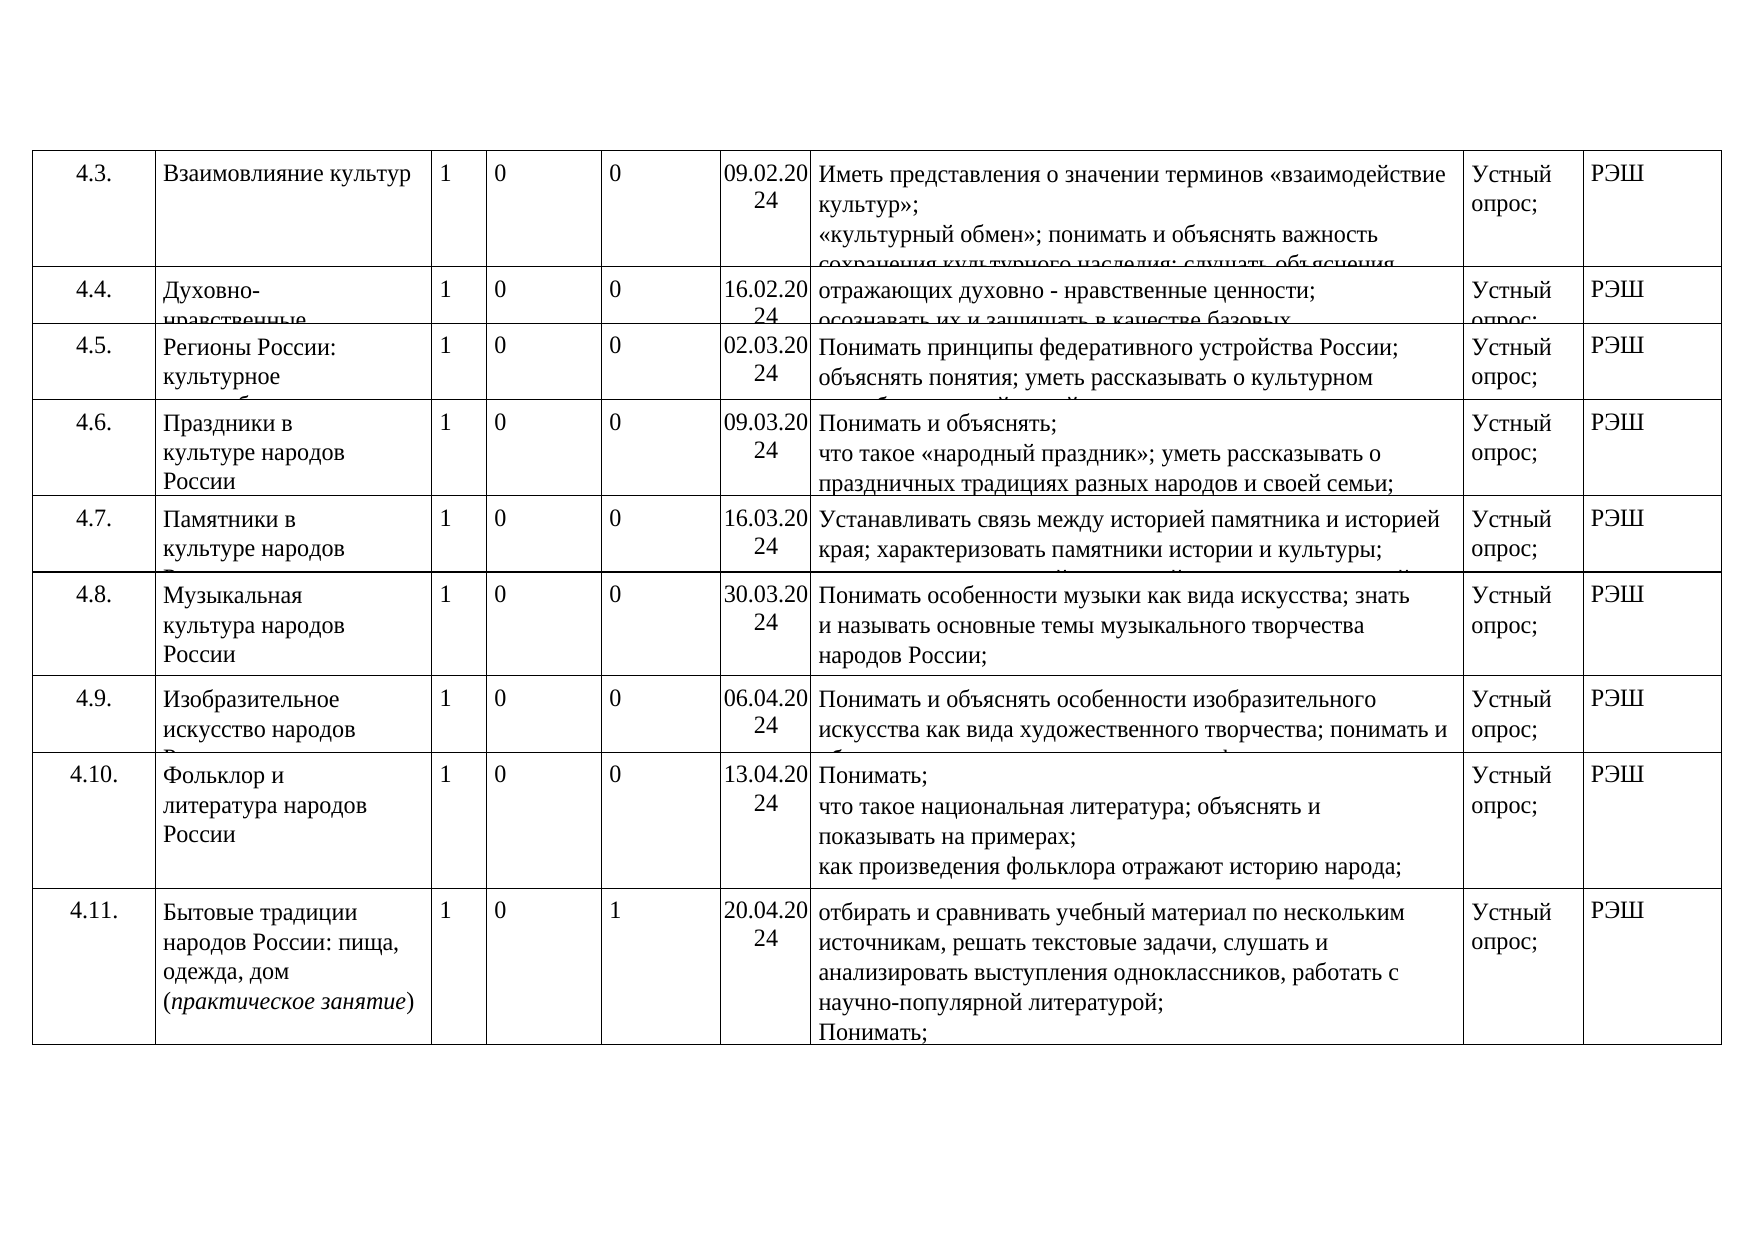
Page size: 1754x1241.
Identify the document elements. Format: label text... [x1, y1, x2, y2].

table_cell РЭШ [1584, 753, 1721, 888]
table_cell 0 [487, 400, 601, 495]
table_cell 4.7. [33, 496, 155, 571]
table_header 09.02.2024 [721, 151, 810, 266]
table_header 1 [432, 151, 486, 266]
table_cell РЭШ [1584, 889, 1721, 1044]
table_cell Памятники в культуре народов России [156, 496, 431, 571]
table_cell 0 [487, 496, 601, 571]
table_cell 0 [487, 267, 601, 323]
table_header Взаимовлияние культур [156, 151, 431, 266]
table_cell Устный опрос; [1464, 753, 1583, 888]
table_cell 1 [432, 400, 486, 495]
table_cell отражающих духовно - нравственные ценности; осознавать их и защищать в качестве базовых общегражданских ценностей российского общества;; [811, 267, 1463, 323]
table_cell РЭШ [1584, 267, 1721, 323]
table_cell отбирать и сравнивать учебный материал по нескольким источникам, решать текстовые задачи, слушать и анализировать выступления одноклассников, работать с научно-популярной литературой; Понимать; что такое национальная литература; объяснять и показывать на примерах; как произведения фольклора отражают историю народа; его духовно-нравственные ценности; отирать и сравнивать материал из ; [811, 889, 1463, 1044]
table_cell 02.03.2024 [721, 324, 810, 399]
table_cell РЭШ [1584, 496, 1721, 571]
table_cell Устный опрос; [1464, 676, 1583, 752]
table_cell 1 [432, 889, 486, 1044]
table_cell 4.8. [33, 573, 155, 675]
table_header 0 [602, 151, 720, 266]
table_cell 0 [602, 267, 720, 323]
table_cell 0 [602, 324, 720, 399]
table_cell 0 [487, 889, 601, 1044]
table_cell РЭШ [1584, 400, 1721, 495]
table_cell 16.02.2024 [721, 267, 810, 323]
table_header 4.3. [33, 151, 155, 266]
table_cell 4.11. [33, 889, 155, 1044]
table_cell Праздники в культуре народов России [156, 400, 431, 495]
table_cell 1 [602, 889, 720, 1044]
table_cell 0 [487, 324, 601, 399]
table_cell РЭШ [1584, 324, 1721, 399]
table_cell 1 [432, 324, 486, 399]
table_cell Понимать принципы федеративного устройства России; объяснять понятия; уметь рассказывать о культурном своеобразии своей малой родины; слушать и анализировать выступления одноклассников ; [811, 324, 1463, 399]
table_cell Музыкальная культура народов России [156, 573, 431, 675]
table_cell 4.9. [33, 676, 155, 752]
table_cell РЭШ [1584, 573, 1721, 675]
table_cell 1 [432, 496, 486, 571]
table_cell Понимать особенности музыки как вида искусства; знать и называть основные темы музыкального творчества народов России; понимать; как история народа отражается в его музыке; слушать объяснения учителя ; [811, 573, 1463, 675]
table_cell Устный опрос; [1464, 324, 1583, 399]
table_cell Фольклор и литература народов России [156, 753, 431, 888]
table_cell 0 [602, 400, 720, 495]
table_cell 1 [432, 753, 486, 888]
table_cell Регионы России: культурное многообразие [156, 324, 431, 399]
table_cell 13.04.2024 [721, 753, 810, 888]
table_cell Понимать и объяснять особенности изобразительного искусства как вида художественного творчества; понимать и обосновывать важность искусства как формы трансляции культурных ценностей ; [811, 676, 1463, 752]
table_cell Устный опрос; [1464, 267, 1583, 323]
table_cell 20.04.2024 [721, 889, 810, 1044]
table_cell 4.10. [33, 753, 155, 888]
table_cell 1 [432, 676, 486, 752]
table_header 0 [487, 151, 601, 266]
table_cell Устанавливать связь между историей памятника и историей края; характеризовать памятники истории и культуры; понимать нравственный и научный смысл краеведческой работы ; [811, 496, 1463, 571]
table_cell 4.4. [33, 267, 155, 323]
table_cell РЭШ [1584, 676, 1721, 752]
table_cell 0 [487, 573, 601, 675]
table_cell 06.04.2024 [721, 676, 810, 752]
table_cell 16.03.2024 [721, 496, 810, 571]
table_cell Устный опрос; [1464, 573, 1583, 675]
table_cell 0 [602, 496, 720, 571]
table_header Иметь представления о значении терминов «взаимодействие культур»; «культурный обмен»; понимать и объяснять важность сохранения культурного наследия; слушать объяснения учителя; понимать и разграничивать понятия; отбирать и сравнивать материал по нескольким источникам ; [811, 151, 1463, 266]
table_cell 0 [487, 753, 601, 888]
table_cell 4.6. [33, 400, 155, 495]
table_cell 0 [602, 753, 720, 888]
table_cell 4.5. [33, 324, 155, 399]
table_cell 0 [487, 676, 601, 752]
table_cell 30.03.2024 [721, 573, 810, 675]
table_cell Изобразительное искусство народов России [156, 676, 431, 752]
table_header РЭШ [1584, 151, 1721, 266]
table_cell Бытовые традиции народов России: пища, одежда, дом (практическое занятие) [156, 889, 431, 1044]
table_cell Духовно-нравственные ценности российского народа [156, 267, 431, 323]
table_cell 1 [432, 267, 486, 323]
table_cell 0 [602, 676, 720, 752]
table_cell Понимать и объяснять; что такое «народный праздник»; уметь рассказывать о праздничных традициях разных народов и своей семьи; понимать и объяснять нравственный смысл народного праздника; работать с учебником ; [811, 400, 1463, 495]
table_cell Устный опрос; [1464, 889, 1583, 1044]
table_cell 09.03.2024 [721, 400, 810, 495]
table_header Устный опрос; [1464, 151, 1583, 266]
table_cell Понимать; что такое национальная литература; объяснять и показывать на примерах; как произведения фольклора отражают историю народа; его духовно-нравственные ценности; отирать и сравнивать материал из нескольких источников; решать текстовые задачи ; [811, 753, 1463, 888]
table_cell 1 [432, 573, 486, 675]
table_cell Устный опрос; [1464, 496, 1583, 571]
table_cell 0 [602, 573, 720, 675]
table_cell Устный опрос; [1464, 400, 1583, 495]
